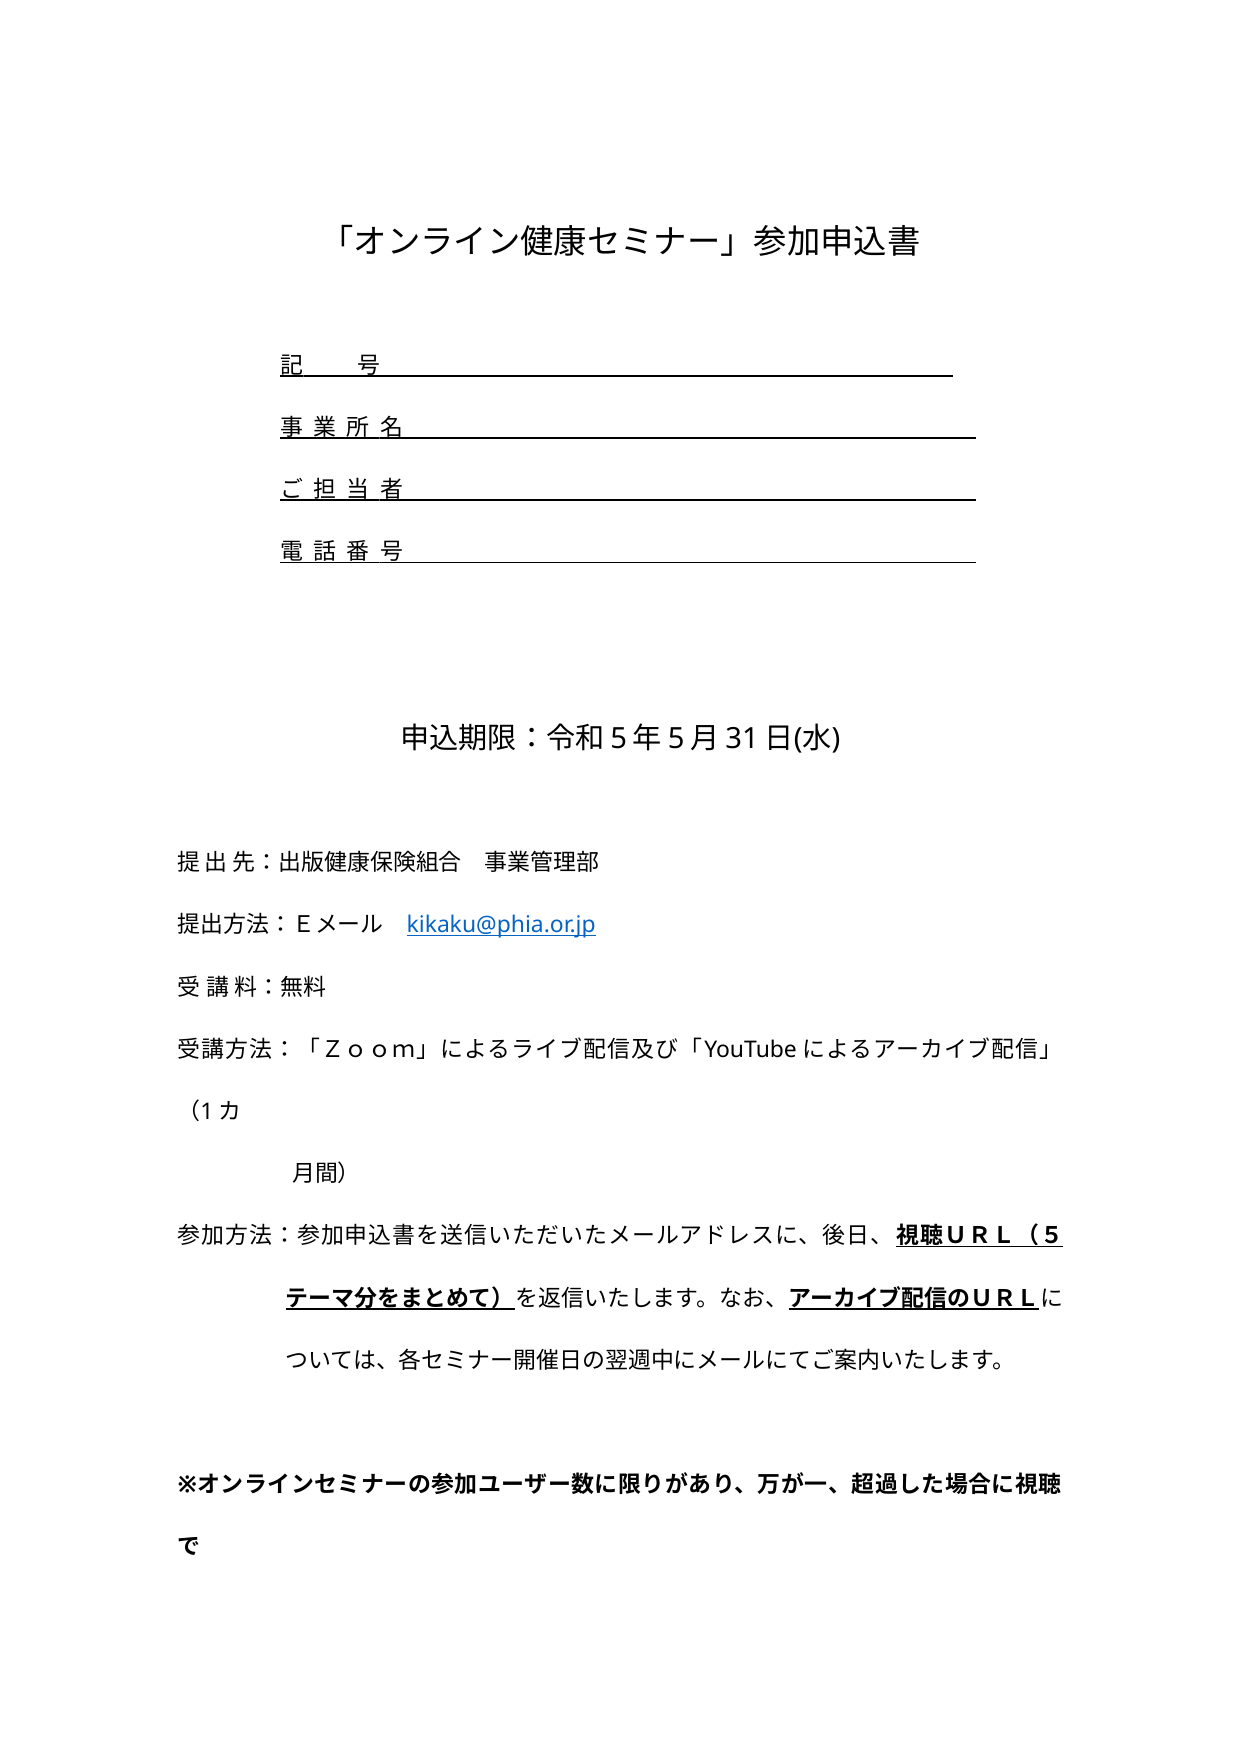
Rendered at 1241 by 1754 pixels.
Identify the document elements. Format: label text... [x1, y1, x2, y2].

text 提出先：出版健康保険組合 事業管理部 [177, 829, 1063, 892]
text 電話番号 [280, 519, 1063, 581]
text 提出方法：Ｅメール kikaku@phia.or.jp [177, 892, 1063, 954]
text 事業所名 [280, 394, 1063, 456]
text ※オンラインセミナーの参加ユーザー数に限りがあり、万が一、超過した場合に視聴で [177, 1451, 1063, 1576]
text 申込期限：令和5年5月31日(水) [177, 705, 1063, 767]
text 受講方法：「Ｚｏｏｍ」によるライブ配信及び「YouTubeによるアーカイブ配信」（1カ [177, 1016, 1063, 1141]
text 記号 [280, 332, 1063, 394]
text 「オンライン健康セミナー」参加申込書 [177, 208, 1063, 270]
text 参加方法：参加申込書を送信いただいたメールアドレスに、後日、視聴ＵＲＬ（５テーマ分をまとめて）を返信いたします。なお、アーカイブ配信のＵＲＬについては、各セミナー開催日の翌週中にメールにてご案内いたします。 [177, 1203, 1063, 1389]
text 月間） [177, 1141, 1063, 1203]
text 受講料：無料 [177, 954, 1063, 1016]
text ご担当者 [280, 456, 1063, 519]
